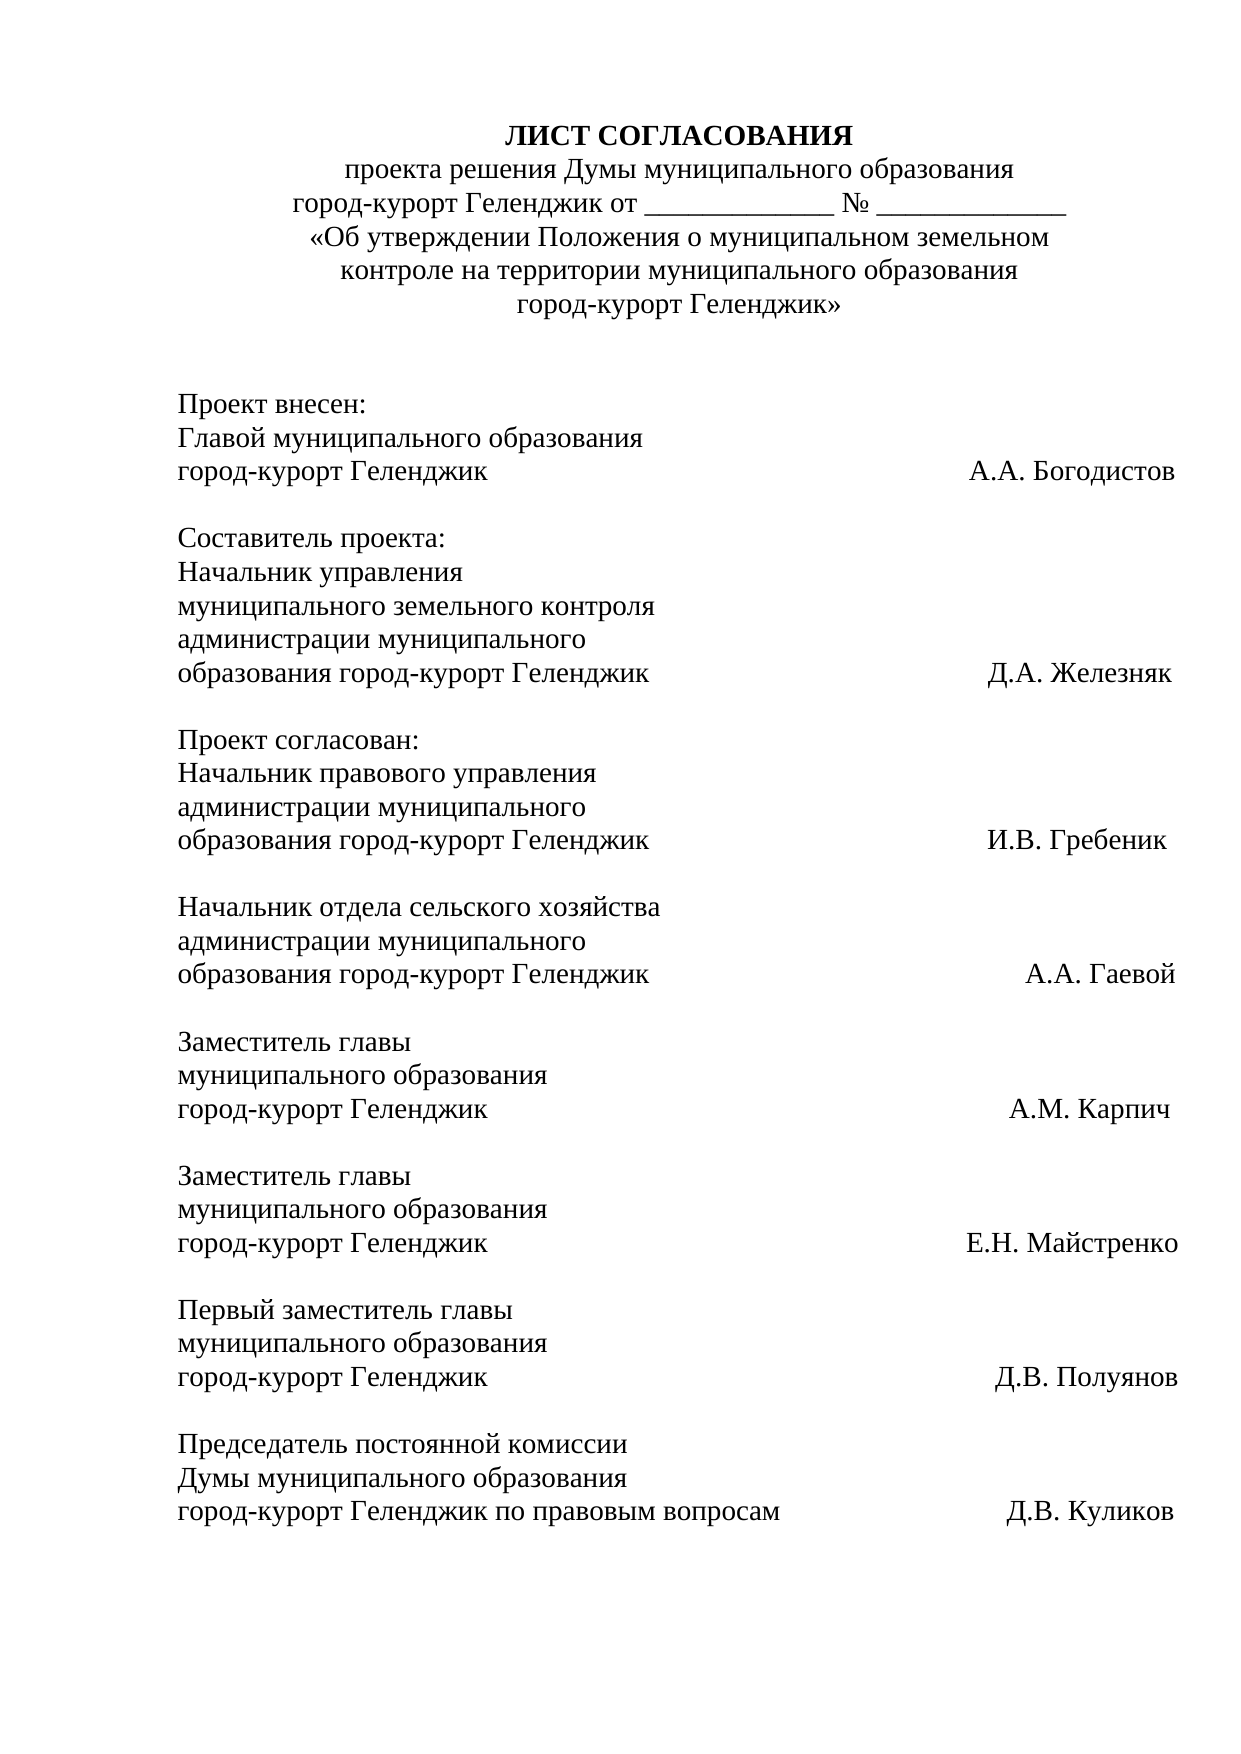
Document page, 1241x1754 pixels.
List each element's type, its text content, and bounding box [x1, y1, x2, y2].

text Думы муниципального образования [177, 1460, 1181, 1493]
text город-курорт Геленджик А.А. Богодистов [177, 453, 1181, 487]
text Заместитель главы [177, 1024, 1181, 1057]
subtitle ЛИСТ СОГЛАСОВАНИЯ [177, 118, 1181, 152]
text образования город-курорт Геленджик И.В. Гребеник [177, 822, 1181, 856]
text образования город-курорт Геленджик Д.А. Железняк [177, 655, 1181, 688]
text муниципального земельного контроля [177, 588, 1181, 621]
text Заместитель главы [177, 1158, 1181, 1191]
text Председатель постоянной комиссии [177, 1426, 1181, 1460]
text Проект согласован: [177, 722, 1181, 755]
text Составитель проекта: [177, 521, 1181, 554]
text город-курорт Геленджик Е.Н. Майстренко [177, 1225, 1181, 1258]
text муниципального образования [177, 1191, 1181, 1225]
text «Об утверждении Положения о муниципальном земельном [177, 219, 1181, 252]
text администрации муниципального [177, 923, 1181, 957]
text образования город-курорт Геленджик А.А. Гаевой [177, 957, 1181, 990]
text муниципального образования [177, 1057, 1181, 1091]
text проекта решения Думы муниципального образования [177, 152, 1181, 185]
text город-курорт Геленджик» [177, 286, 1181, 319]
text город-курорт Геленджик по правовым вопросам Д.В. Куликов [177, 1493, 1181, 1527]
text Первый заместитель главы [177, 1292, 1181, 1326]
text администрации муниципального [177, 789, 1181, 822]
text муниципального образования [177, 1326, 1181, 1359]
text контроле на территории муниципального образования [177, 252, 1181, 286]
text город-курорт Геленджик от _____________ № _____________ [177, 185, 1181, 219]
text Проект внесен: [177, 386, 1181, 420]
text администрации муниципального [177, 621, 1181, 655]
text Начальник правового управления [177, 755, 1181, 789]
text Начальник управления [177, 554, 1181, 588]
text Главой муниципального образования [177, 420, 1181, 453]
text Начальник отдела сельского хозяйства [177, 889, 1181, 923]
text город-курорт Геленджик Д.В. Полуянов [177, 1359, 1181, 1393]
text город-курорт Геленджик А.М. Карпич [177, 1091, 1181, 1124]
